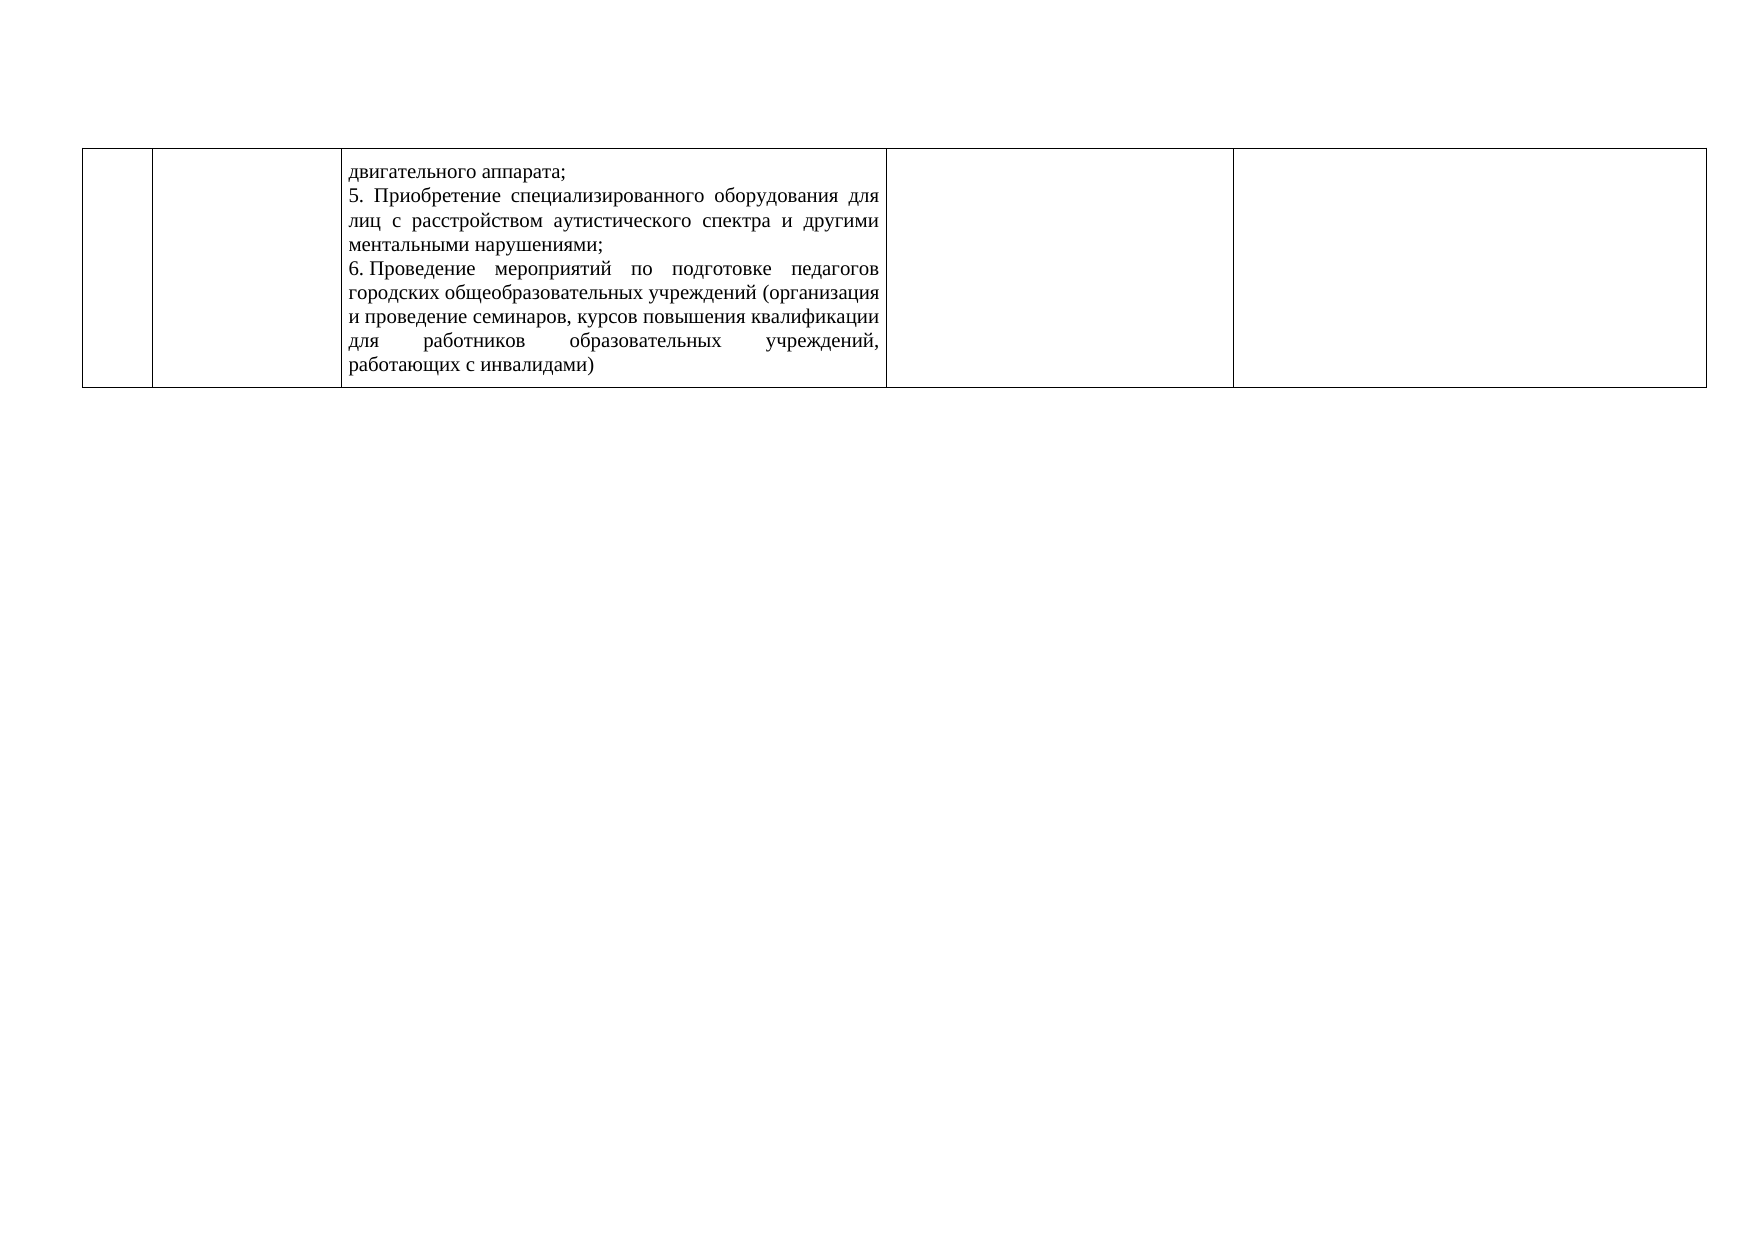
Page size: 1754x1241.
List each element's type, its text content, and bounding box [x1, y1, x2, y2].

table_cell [342, 149, 886, 387]
table_cell 3 [83, 149, 152, 387]
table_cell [153, 149, 341, 387]
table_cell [887, 149, 1233, 387]
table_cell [1234, 149, 1706, 387]
